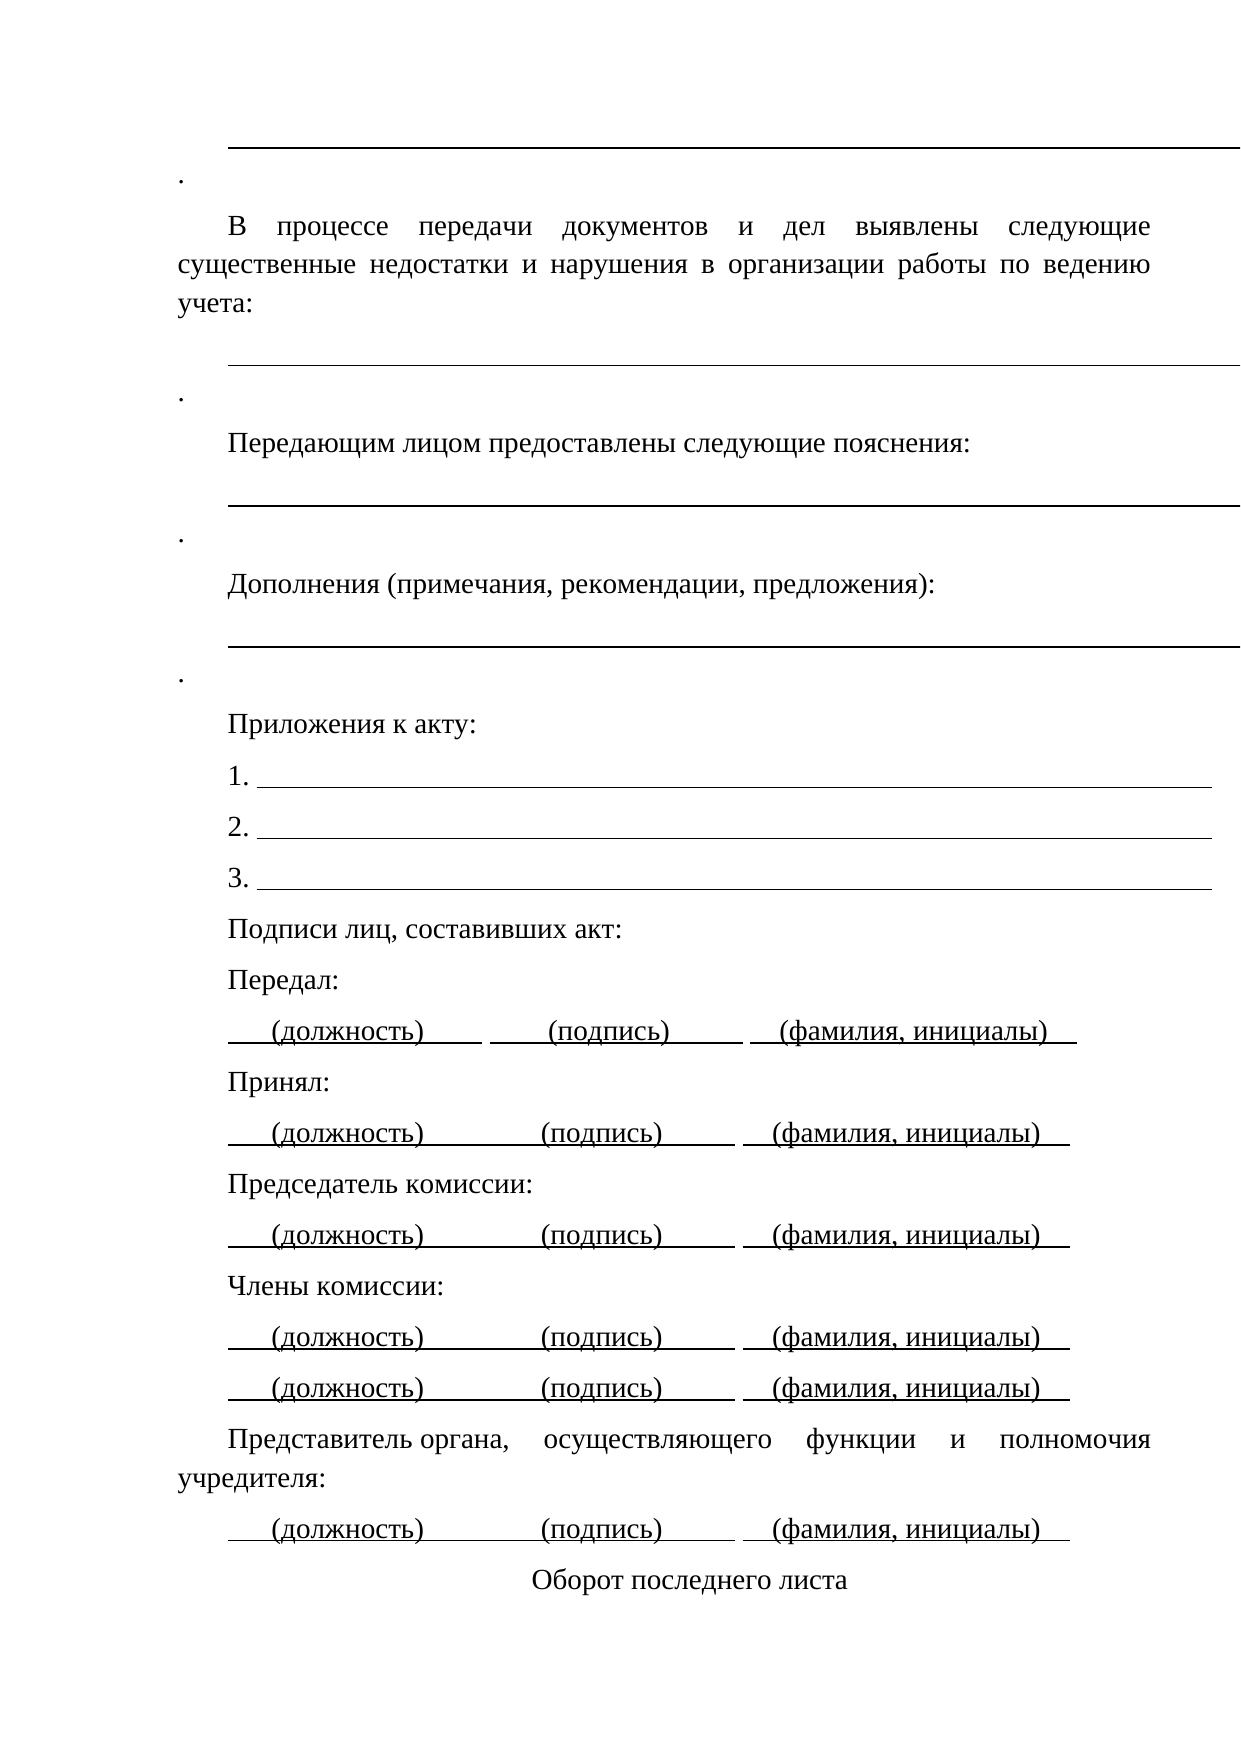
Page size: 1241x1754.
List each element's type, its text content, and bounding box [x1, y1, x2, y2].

text Принял: [177, 1064, 1152, 1097]
text (должность) (подпись) (фамилия, инициалы) [177, 1013, 1152, 1046]
text 3. [177, 860, 1152, 893]
text Члены комиссии: [177, 1268, 1152, 1302]
text (должность) (подпись) (фамилия, инициалы) [177, 1511, 1152, 1544]
text (должность) (подпись) (фамилия, инициалы) [177, 1319, 1152, 1353]
text (должность) (подпись) (фамилия, инициалы) [177, 1217, 1152, 1251]
text Передал: [177, 962, 1152, 995]
text 2. [177, 809, 1152, 842]
text Подписи лиц, составивших акт: [177, 911, 1152, 944]
text Председатель комиссии: [177, 1166, 1152, 1199]
text . [177, 476, 1152, 548]
text В процессе передачи документов и дел выявлены следующие существенные недостатки и нарушения в организации работы по ведению учета: [177, 208, 1152, 318]
text Приложения к акту: [177, 707, 1152, 740]
text Дополнения (примечания, рекомендации, предложения): [177, 566, 1152, 599]
text Передающим лицом предоставлены следующие пояснения: [177, 425, 1152, 459]
text 1. [177, 758, 1152, 791]
text . [177, 617, 1152, 689]
text (должность) (подпись) (фамилия, инициалы) [177, 1115, 1152, 1148]
text Оборот последнего листа [177, 1562, 1152, 1595]
text . [177, 336, 1152, 408]
text . [177, 118, 1152, 190]
text (должность) (подпись) (фамилия, инициалы) [177, 1370, 1152, 1404]
text Представитель органа, осуществляющего функции и полномочия учредителя: [177, 1421, 1152, 1493]
